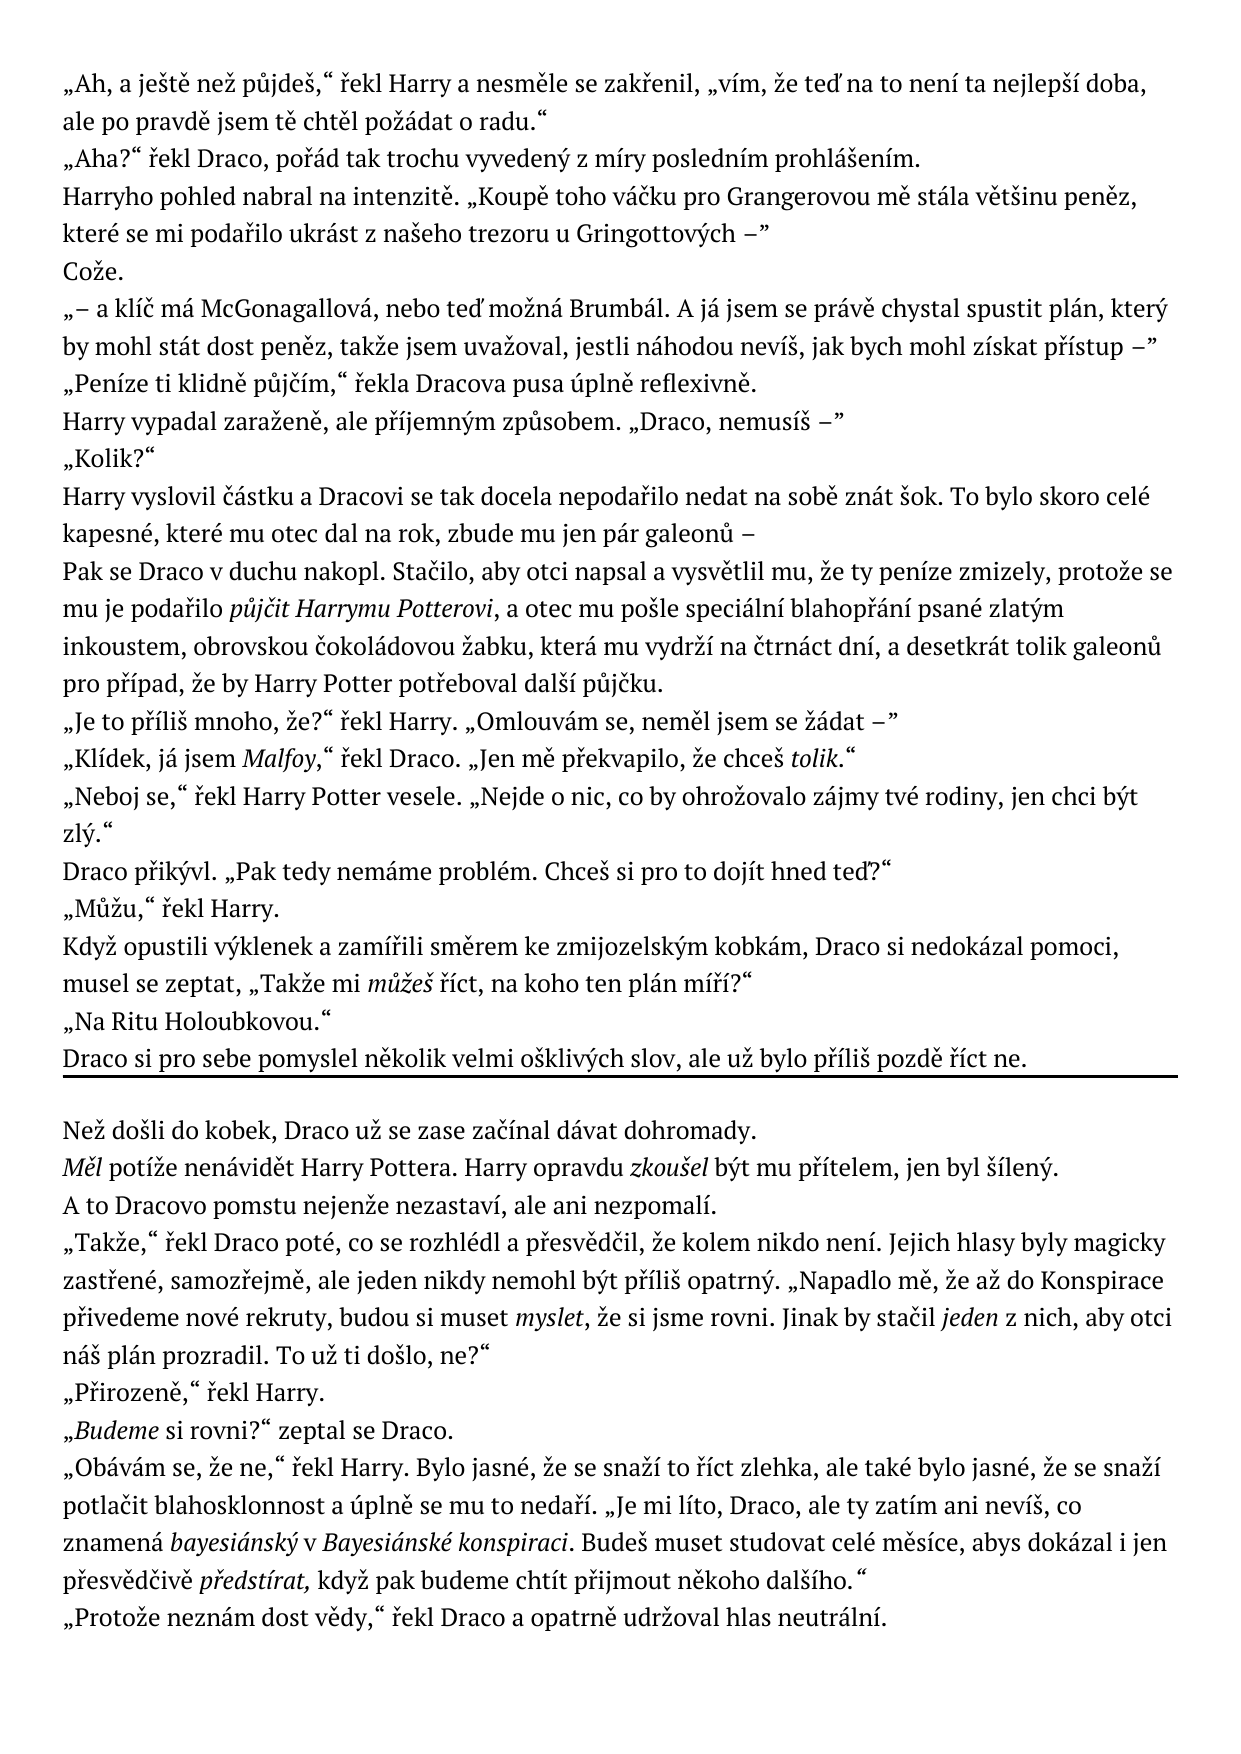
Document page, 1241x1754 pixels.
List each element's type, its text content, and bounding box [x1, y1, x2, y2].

text Když opustili výklenek a zamířili směrem ke zmijozelským kobkám, Draco si nedokázal pomoci, musel se zeptat, „Takže mi můžeš říct, na koho ten plán míří?“ [62, 925, 1178, 1000]
text „Ah, a ještě než půjdeš,“ řekl Harry a nesměle se zakřenil, „vím, že teď na to není ta nejlepší doba, ale po pravdě jsem tě chtěl požádat o radu.“ [62, 62, 1178, 137]
text „Budeme si rovni?“ zeptal se Draco. [62, 1409, 1178, 1446]
text Pak se Draco v duchu nakopl. Stačilo, aby otci napsal a vysvětlil mu, že ty peníze zmizely, protože se mu je podařilo půjčit Harrymu Potterovi, a otec mu pošle speciální blahopřání psané zlatým inkoustem, obrovskou čokoládovou žabku, která mu vydrží na čtrnáct dní, a desetkrát tolik galeonů pro případ, že by Harry Potter potřeboval další půjčku. [62, 550, 1178, 700]
text Než došli do kobek, Draco už se zase začínal dávat dohromady. [62, 1109, 1178, 1146]
text „⁠– a klíč má McGonagallová, nebo teď možná Brumbál. A já jsem se právě chystal spustit plán, který by mohl stát dost peněz, takže jsem uvažoval, jestli náhodou nevíš, jak bych mohl získat přístup ⁠–⁠” [62, 287, 1178, 362]
text Cože. [62, 250, 1178, 287]
text Draco si pro sebe pomyslel několik velmi ošklivých slov, ale už bylo příliš pozdě říct ne. [62, 1037, 1178, 1075]
text „Neboj se,“ řekl Harry Potter vesele. „Nejde o nic, co by ohrožovalo zájmy tvé rodiny, jen chci být zlý.“ [62, 775, 1178, 850]
text Draco přikývl. „Pak tedy nemáme problém. Chceš si pro to dojít hned teď?“ [62, 850, 1178, 887]
text „Můžu,“ řekl Harry. [62, 887, 1178, 925]
text „Peníze ti klidně půjčím,“ řekla Dracova pusa úplně reflexivně. [62, 362, 1178, 400]
text Harry vypadal zaraženě, ale příjemným způsobem. „Draco, nemusíš ⁠–⁠” [62, 400, 1178, 437]
text „Obávám se, že ne,“ řekl Harry. Bylo jasné, že se snaží to říct zlehka, ale také bylo jasné, že se snaží potlačit blahosklonnost a úplně se mu to nedaří. „Je mi líto, Draco, ale ty zatím ani nevíš, co znamená bayesiánský v Bayesiánské konspiraci. Budeš muset studovat celé měsíce, abys dokázal i jen přesvědčivě předstírat, když pak budeme chtít přijmout někoho dalšího.“ [62, 1446, 1178, 1596]
text „Protože neznám dost vědy,“ řekl Draco a opatrně udržoval hlas neutrální. [62, 1596, 1178, 1634]
text „Přirozeně,“ řekl Harry. [62, 1371, 1178, 1409]
text Harry vyslovil částku a Dracovi se tak docela nepodařilo nedat na sobě znát šok. To bylo skoro celé kapesné, které mu otec dal na rok, zbude mu jen pár galeonů ⁠– [62, 475, 1178, 550]
text „Na Ritu Holoubkovou.“ [62, 1000, 1178, 1037]
text Měl potíže nenávidět Harry Pottera. Harry opravdu zkoušel být mu přítelem, jen byl šílený. [62, 1146, 1178, 1184]
text Harryho pohled nabral na intenzitě. „Koupě toho váčku pro Grangerovou mě stála většinu peněz, které se mi podařilo ukrást z našeho trezoru u Gringottových ⁠–⁠” [62, 175, 1178, 250]
text „Je to příliš mnoho, že?“ řekl Harry. „Omlouvám se, neměl jsem se žádat –⁠” [62, 700, 1178, 737]
text A to Dracovo pomstu nejenže nezastaví, ale ani nezpomalí. [62, 1184, 1178, 1221]
text „Takže,“ řekl Draco poté, co se rozhlédl a přesvědčil, že kolem nikdo není. Jejich hlasy byly magicky zastřené, samozřejmě, ale jeden nikdy nemohl být příliš opatrný. „Napadlo mě, že až do Konspirace přivedeme nové rekruty, budou si muset myslet, že si jsme rovni. Jinak by stačil jeden z nich, aby otci náš plán prozradil. To už ti došlo, ne?“ [62, 1221, 1178, 1371]
text „Aha?“ řekl Draco, pořád tak trochu vyvedený z míry posledním prohlášením. [62, 137, 1178, 175]
text „Klídek, já jsem Malfoy,“ řekl Draco. „Jen mě překvapilo, že chceš tolik.“ [62, 737, 1178, 775]
text „Kolik?“ [62, 437, 1178, 475]
